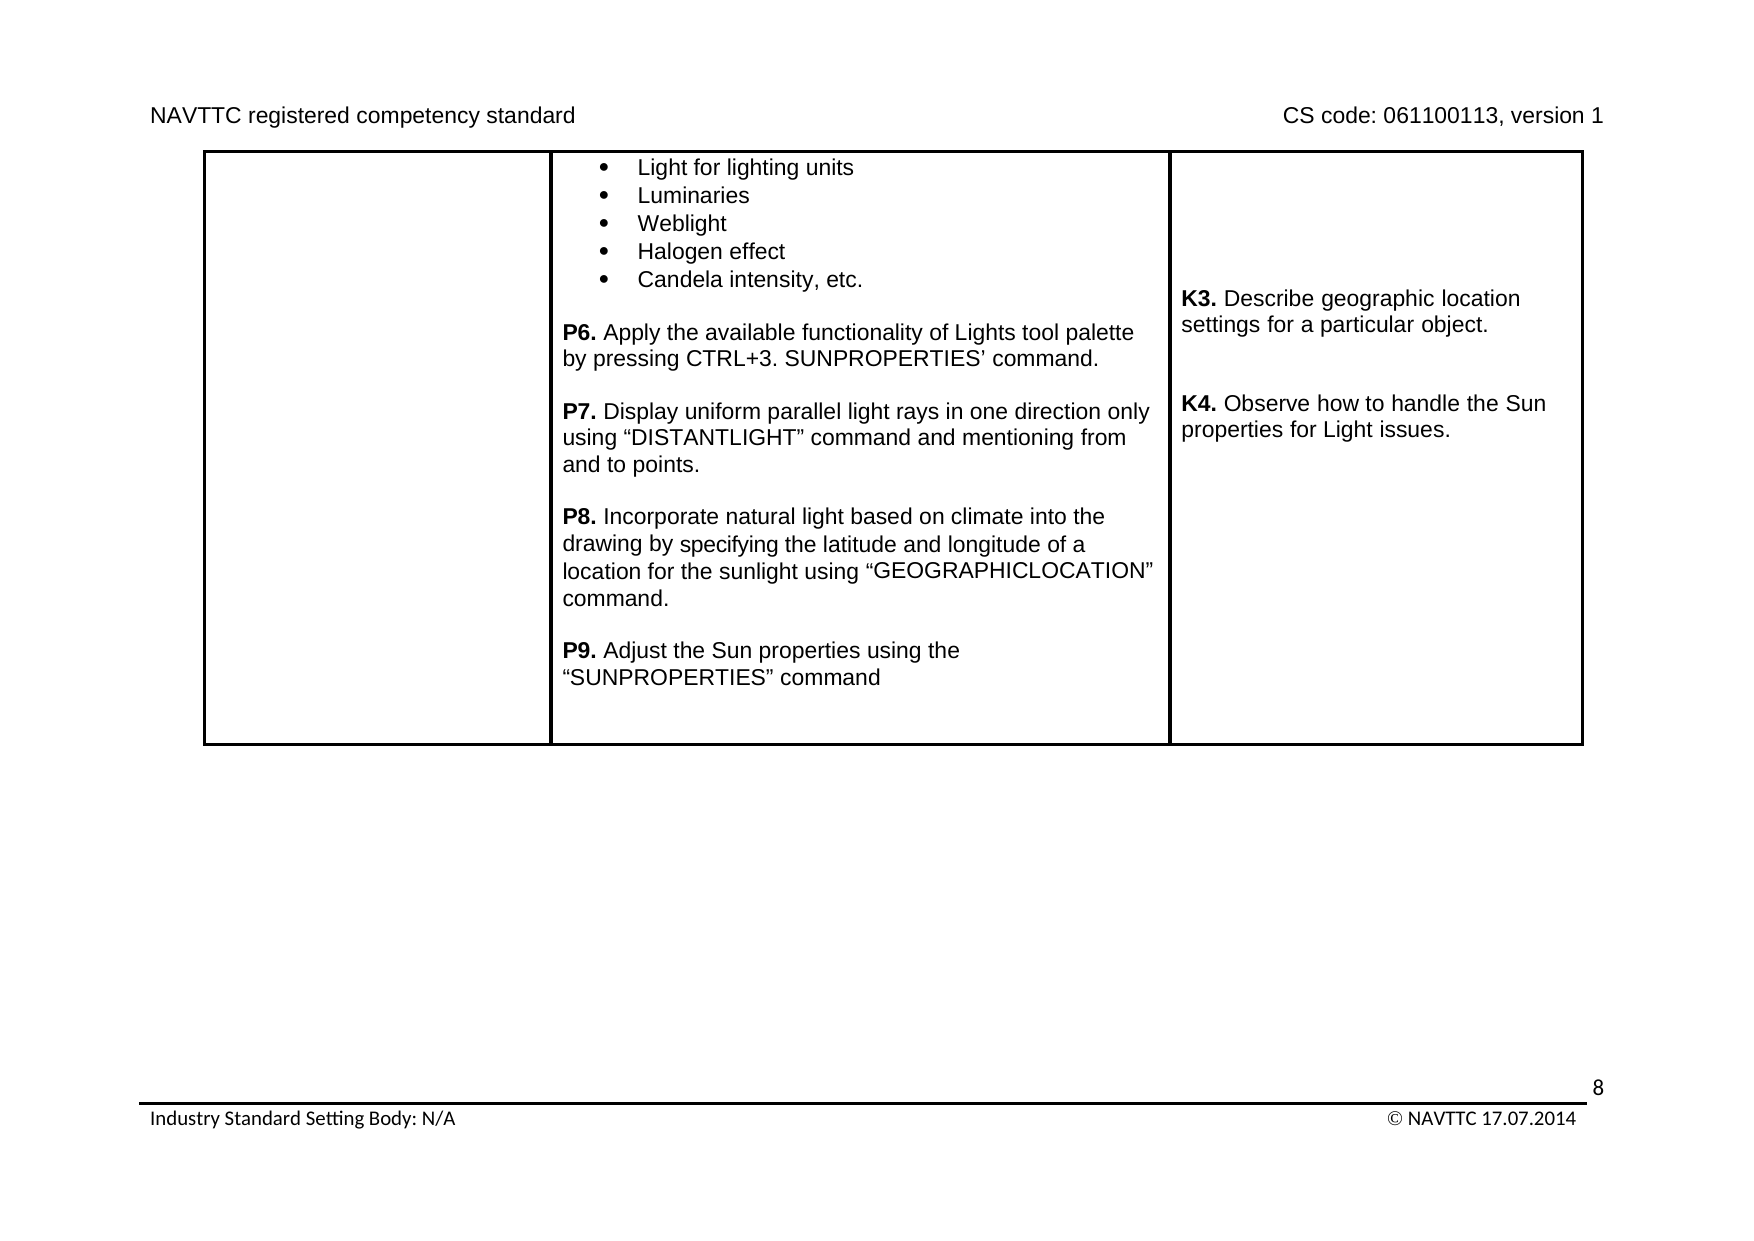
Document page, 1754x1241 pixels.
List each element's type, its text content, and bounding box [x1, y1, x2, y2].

table_header Light for lighting units Luminaries Weblight Halogen effect Candela intensity, etc. P6. Apply the available functionality of Lights tool palette by pressing CTRL+3. SUNPROPERTIES’ command. P7. Display uniform parallel light rays in one direction only using “DISTANTLIGHT” command and mentioning from and to points. P8. Incorporate natural light based on climate into the drawing by specifying the latitude and longitude of a location for the sunlight using “GEOGRAPHICLOCATION” command. P9. Adjust the Sun properties using the “SUNPROPERTIES” command [553, 153, 1168, 743]
table_header K3. Describe geographic location settings for a particular object. K4. Observe how to handle the Sun properties for Light issues. [1172, 153, 1581, 743]
table_header [206, 153, 549, 743]
